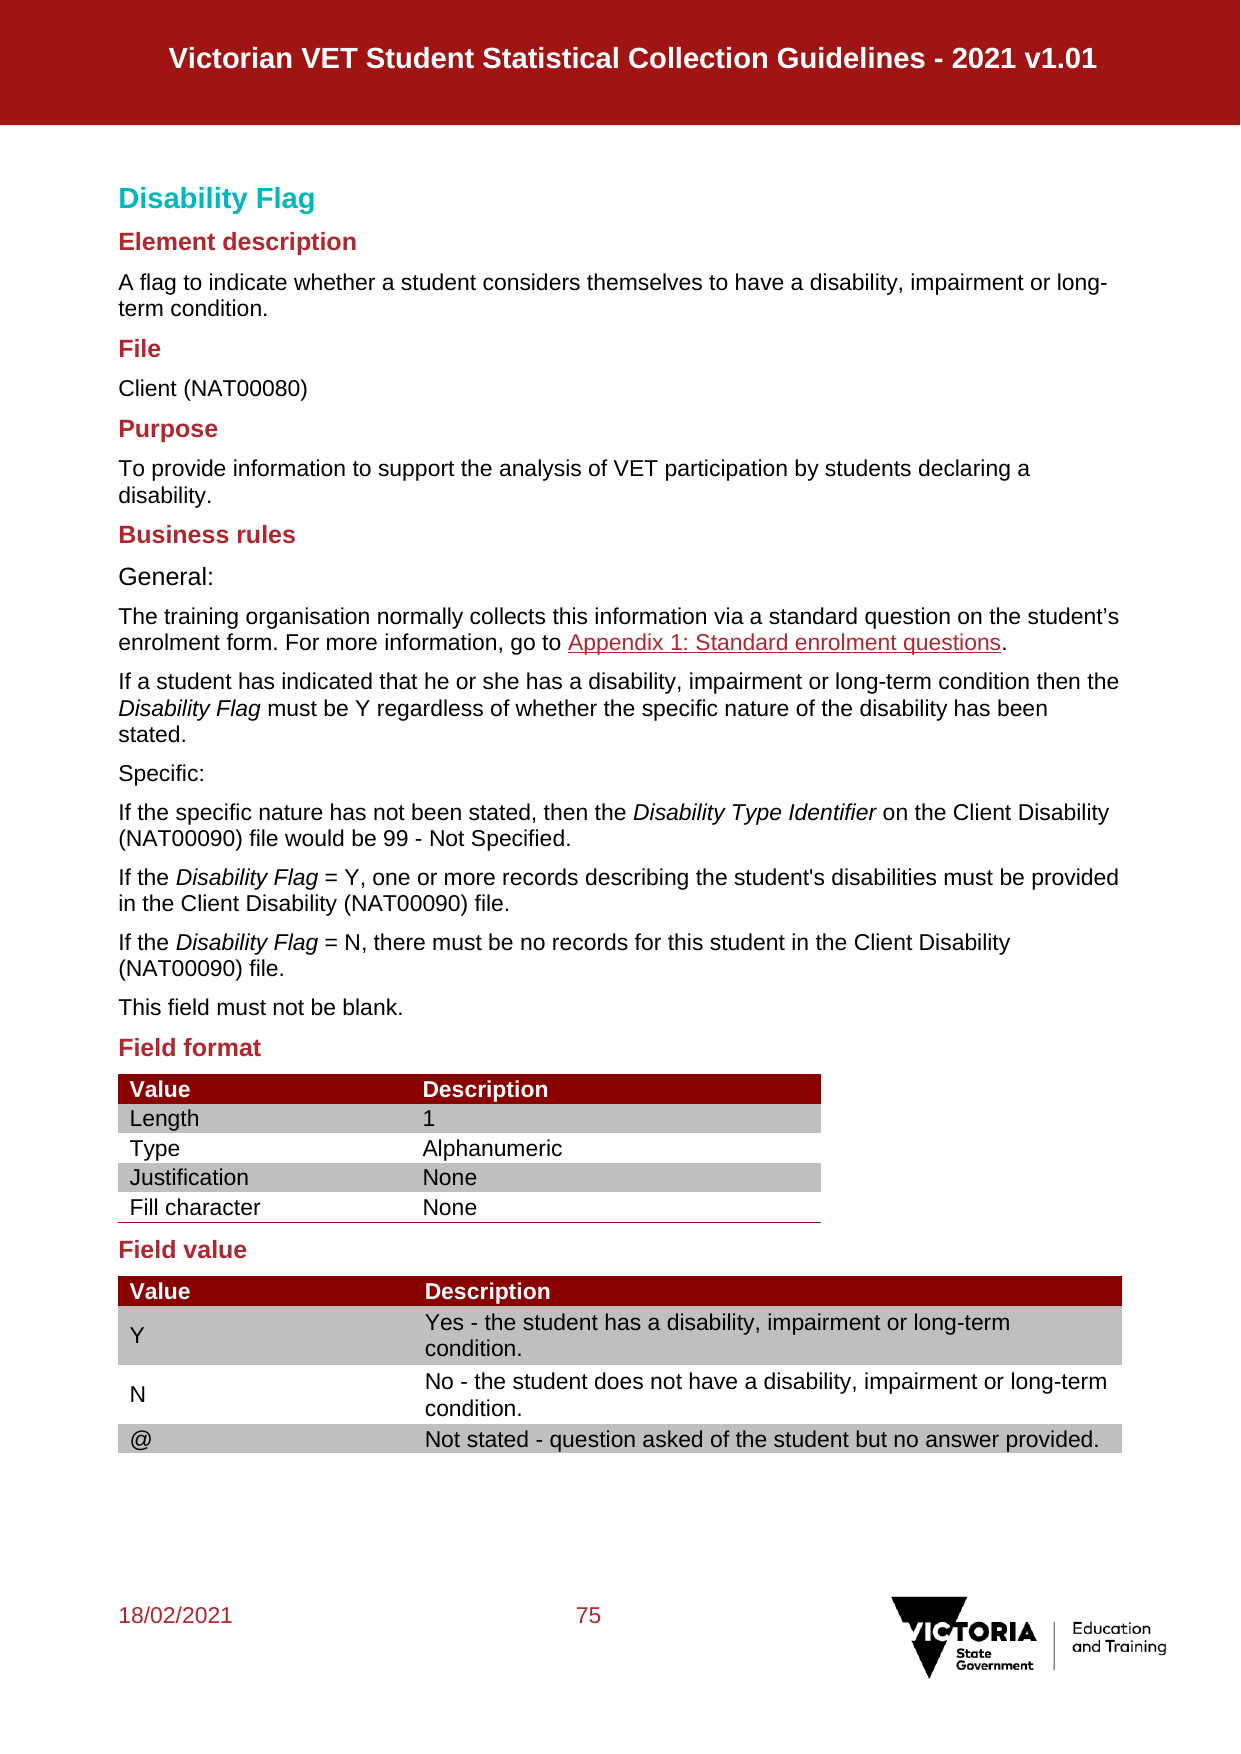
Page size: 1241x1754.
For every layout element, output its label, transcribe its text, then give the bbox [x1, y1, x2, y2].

subtitle General: [118, 562, 1122, 590]
subtitle Element description [118, 227, 1122, 256]
text To provide information to support the analysis of VET participation by students declaring a disability. [118, 455, 1122, 508]
text This field must not be blank. [118, 994, 1122, 1021]
text Specific: [118, 760, 1122, 786]
subtitle Disability Flag [118, 181, 1122, 215]
subtitle File [118, 334, 1122, 363]
text Client (NAT00080) [118, 375, 1122, 401]
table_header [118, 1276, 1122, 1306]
text If the Disability Flag = N, there must be no records for this student in the Client Disability (NAT00090) file. [118, 929, 1122, 982]
picture [0, 126, 1241, 1754]
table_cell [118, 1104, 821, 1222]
subtitle Field value [118, 1235, 1122, 1264]
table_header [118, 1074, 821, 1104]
subtitle Business rules [118, 520, 1122, 549]
subtitle Purpose [118, 414, 1122, 443]
text If the specific nature has not been stated, then the Disability Type Identifier on the Client Disability (NAT00090) file would be 99 - Not Specified. [118, 798, 1122, 851]
text If the Disability Flag = Y, one or more records describing the student's disabilities must be provided in the Client Disability (NAT00090) file. [118, 864, 1122, 916]
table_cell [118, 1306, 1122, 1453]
subtitle Field format [118, 1033, 1122, 1062]
text The training organisation normally collects this information via a standard question on the student’s enrolment form. For more information, go to Appendix 1: Standard enrolment questions. [118, 603, 1122, 656]
text A flag to indicate whether a student considers themselves to have a disability, impairment or long-term condition. [118, 269, 1122, 321]
text If a student has indicated that he or she has a disability, impairment or long-term condition then the Disability Flag must be Y regardless of whether the specific nature of the disability has been stated. [118, 668, 1122, 747]
